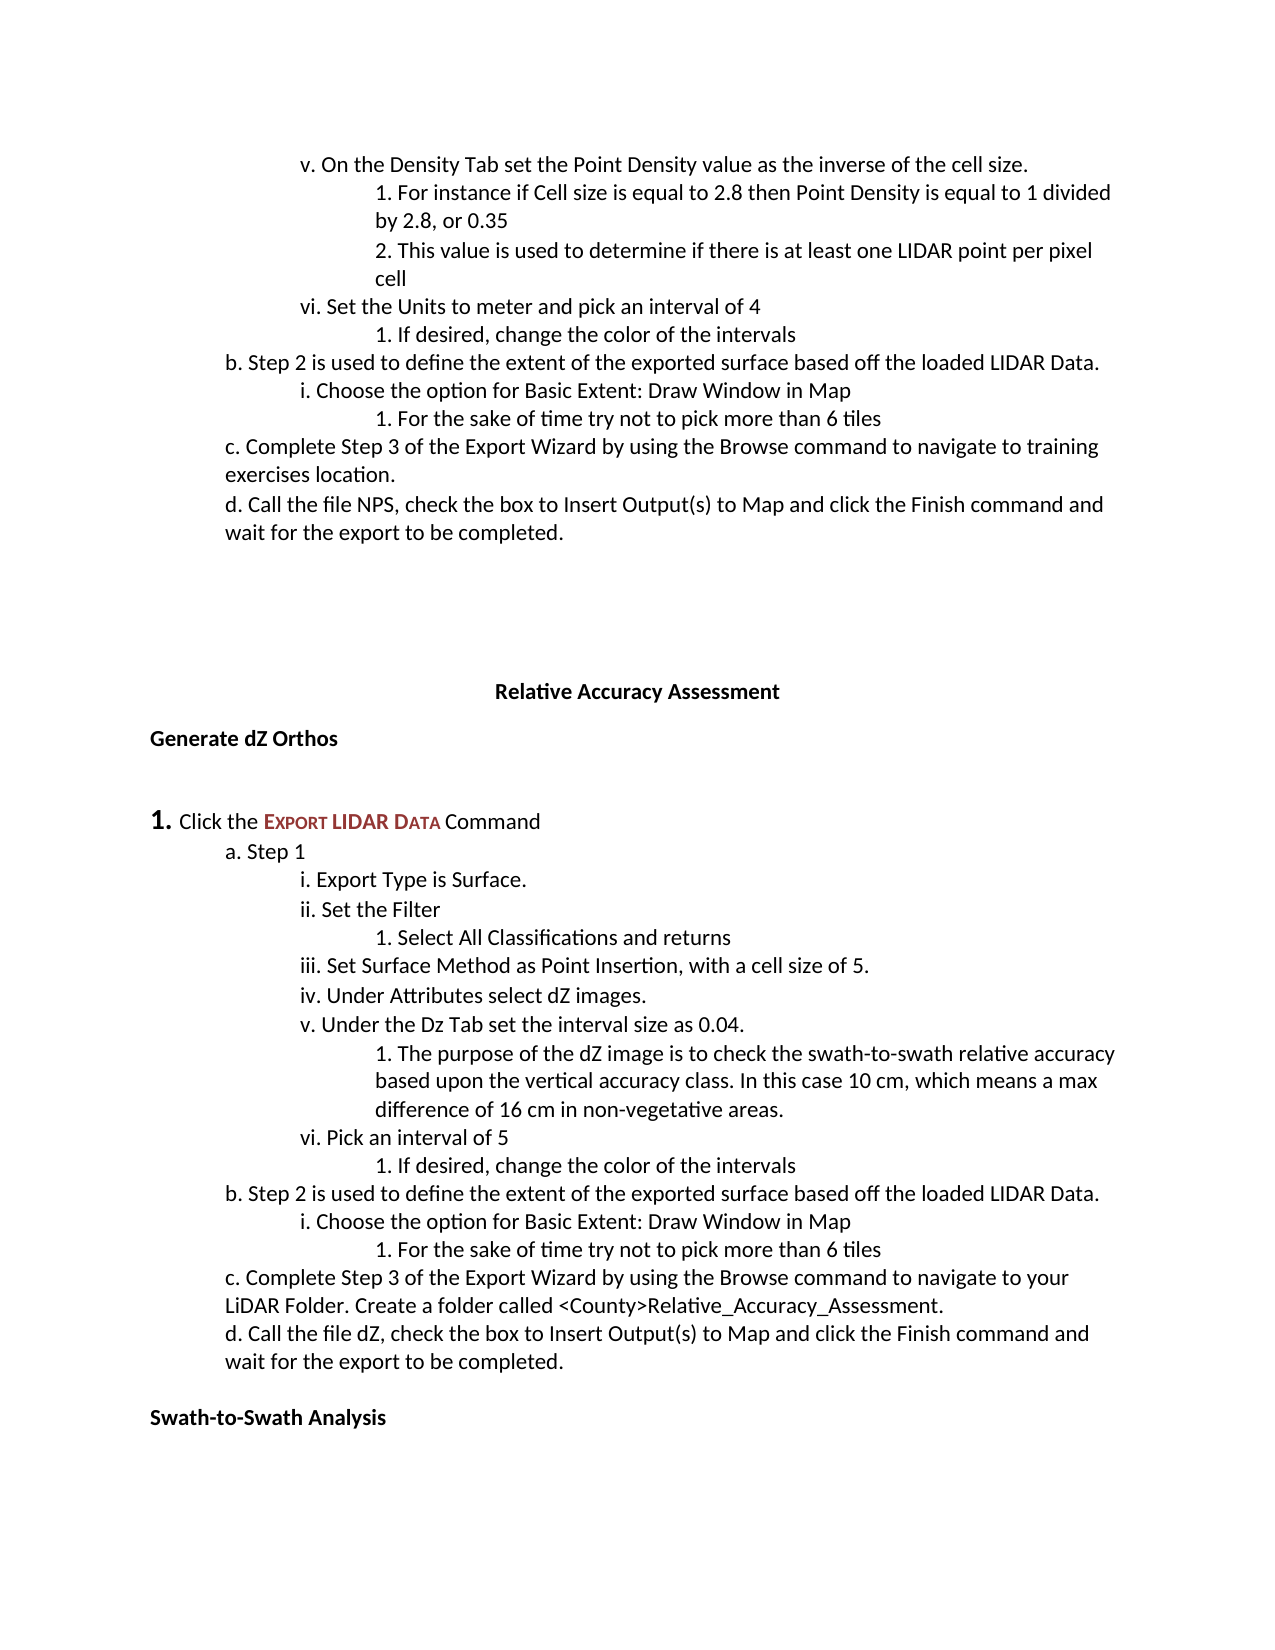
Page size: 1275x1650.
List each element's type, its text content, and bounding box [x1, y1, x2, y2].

text 1. For the sake of time try not to pick more than 6 tiles [300, 404, 1125, 432]
text 2. This value is used to determine if there is at least one LIDAR point per pixel cell [375, 236, 1125, 292]
text b. Step 2 is used to define the extent of the exported surface based off the loaded LIDAR Data. [150, 348, 1125, 376]
text i. Choose the option for Basic Extent: Draw Window in Map [225, 376, 1125, 404]
text 1. Select All Classifications and returns [300, 923, 1125, 951]
text 1. Click the EXPORT LIDAR DATA Command [150, 801, 1125, 837]
text d. Call the file dZ, check the box to Insert Output(s) to Map and click the Finish command and wait for the export to be completed. [225, 1319, 1125, 1375]
text Generate dZ Orthos [150, 724, 1125, 752]
text iv. Under Attributes select dZ images. [225, 981, 1125, 1009]
text Relative Accuracy Assessment [150, 677, 1125, 705]
text c. Complete Step 3 of the Export Wizard by using the Browse command to navigate to training exercises location. [225, 432, 1125, 488]
text 1. The purpose of the dZ image is to check the swath-to-swath relative accuracy based upon the vertical accuracy class. In this case 10 cm, which means a max difference of 16 cm in non-vegetative areas. [375, 1039, 1125, 1123]
text 1. For instance if Cell size is equal to 2.8 then Point Density is equal to 1 divided by 2.8, or 0.35 [375, 178, 1125, 234]
text d. Call the file NPS, check the box to Insert Output(s) to Map and click the Finish command and wait for the export to be completed. [225, 490, 1125, 546]
text Swath-to-Swath Analysis [150, 1403, 1125, 1431]
text 1. If desired, change the color of the intervals [300, 320, 1125, 348]
text v. Under the Dz Tab set the interval size as 0.04. [225, 1011, 1125, 1039]
text i. Choose the option for Basic Extent: Draw Window in Map [225, 1207, 1125, 1235]
text 1. If desired, change the color of the intervals [300, 1151, 1125, 1179]
text 1. For the sake of time try not to pick more than 6 tiles [300, 1235, 1125, 1263]
text vi. Pick an interval of 5 [225, 1123, 1125, 1151]
text v. On the Density Tab set the Point Density value as the inverse of the cell size. [225, 150, 1125, 178]
text a. Step 1 [150, 837, 1125, 865]
text iii. Set Surface Method as Point Insertion, with a cell size of 5. [225, 951, 1125, 979]
text ii. Set the Filter [225, 895, 1125, 923]
text i. Export Type is Surface. [225, 865, 1125, 893]
text vi. Set the Units to meter and pick an interval of 4 [225, 292, 1125, 320]
text b. Step 2 is used to define the extent of the exported surface based off the loaded LIDAR Data. [150, 1179, 1125, 1207]
text c. Complete Step 3 of the Export Wizard by using the Browse command to navigate to your LiDAR Folder. Create a folder called <County>Relative_Accuracy_Assessment. [225, 1263, 1125, 1319]
